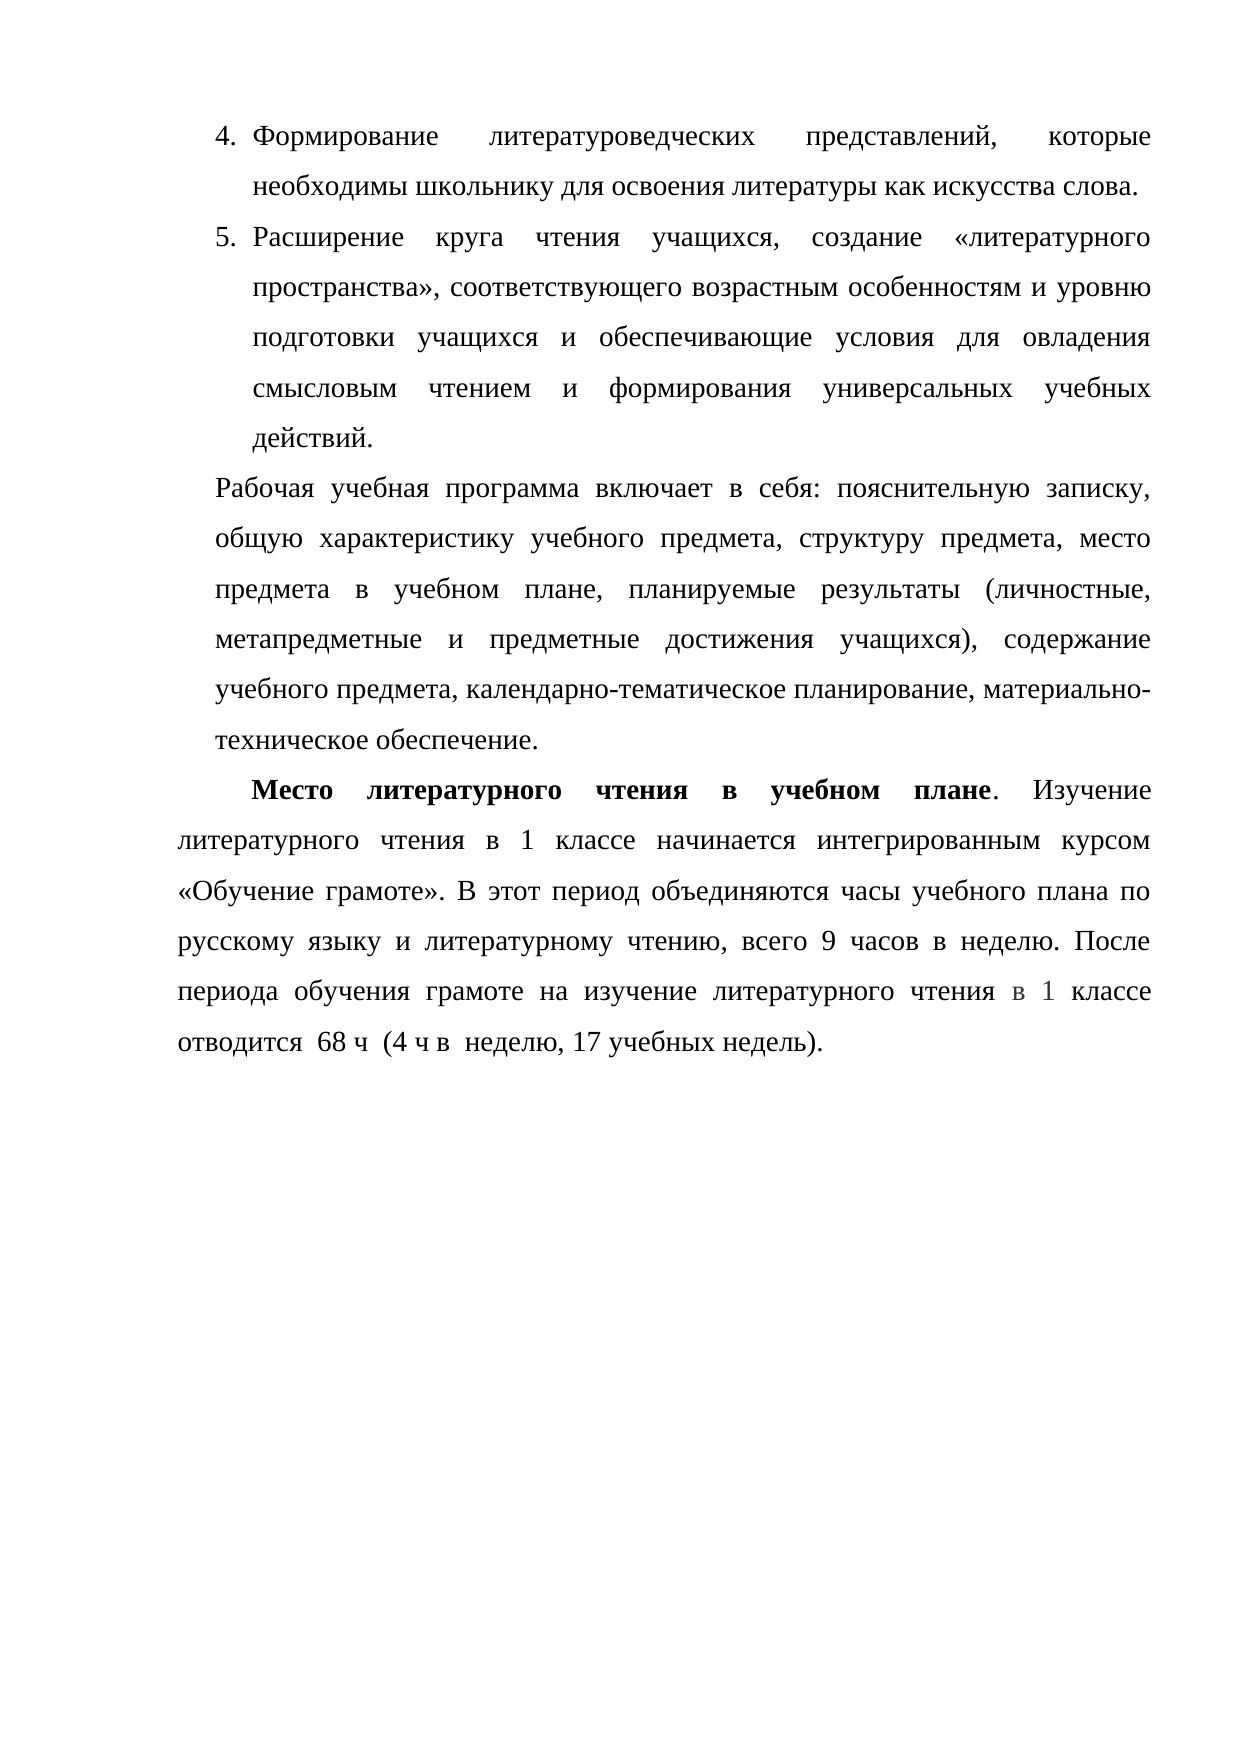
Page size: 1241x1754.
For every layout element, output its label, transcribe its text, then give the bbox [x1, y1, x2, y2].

list Расширение круга чтения учащихся, создание «литературного пространства», соответствующего возрастным особенностям и уровню подготовки учащихся и обеспечивающие условия для овладения смысловым чтением и формирования универсальных учебных действий. [215, 219, 1152, 453]
list Формирование литературоведческих представлений, которые необходимы школьнику для освоения литературы как искусства слова. [215, 118, 1152, 202]
text Место литературного чтения в учебном плане. Изучение литературного чтения в 1 классе начинается интегрированным курсом «Обучение грамоте». В этот период объединяются часы учебного плана по русскому языку и литературному чтению, всего 9 часов в неделю. После периода обучения грамоте на изучение литературного чтения в 1 классе отводится 68 ч (4 ч в неделю, 17 учебных недель). [177, 772, 1152, 1057]
text Рабочая учебная программа включает в себя: пояснительную записку, общую характеристику учебного предмета, структуру предмета, место предмета в учебном плане, планируемые результаты (личностные, метапредметные и предметные достижения учащихся), содержание учебного предмета, календарно-тематическое планирование, материально-техническое обеспечение. [215, 470, 1152, 755]
